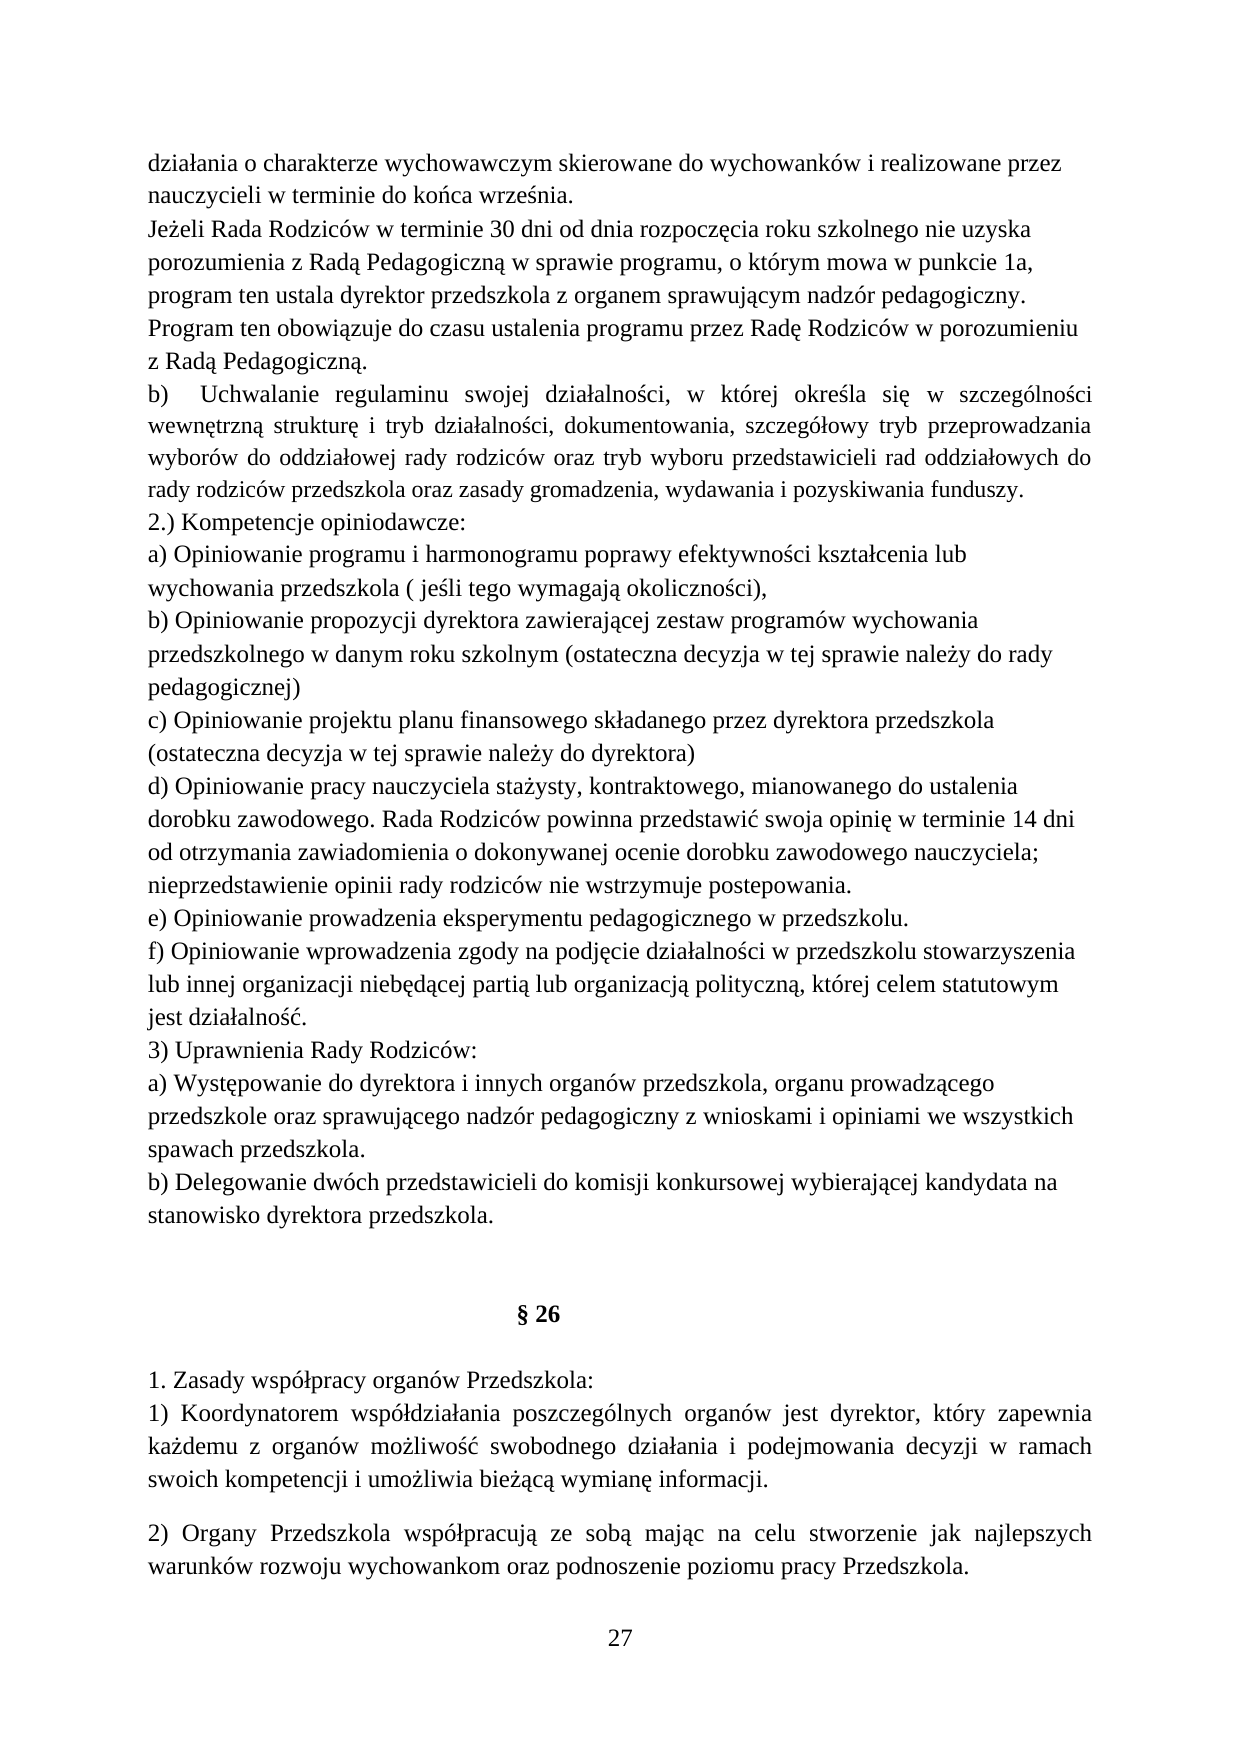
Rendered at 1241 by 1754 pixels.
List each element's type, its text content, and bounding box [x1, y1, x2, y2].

text b) Opiniowanie propozycji dyrektora zawierającej zestaw programów wychowania przedszkolnego w danym roku szkolnym (ostateczna decyzja w tej sprawie należy do rady pedagogicznej) [148, 606, 1093, 700]
text § 26 [443, 1299, 1093, 1328]
text d) Opiniowanie pracy nauczyciela stażysty, kontraktowego, mianowanego do ustalenia dorobku zawodowego. Rada Rodziców powinna przedstawić swoja opinię w terminie 14 dni od otrzymania zawiadomienia o dokonywanej ocenie dorobku zawodowego nauczyciela; nieprzedstawienie opinii rady rodziców nie wstrzymuje postepowania. [148, 771, 1093, 898]
text a) Opiniowanie programu i harmonogramu poprawy efektywności kształcenia lub wychowania przedszkola ( jeśli tego wymagają okoliczności), [148, 539, 1093, 601]
text 3) Uprawnienia Rady Rodziców: [148, 1035, 1093, 1064]
text Jeżeli Rada Rodziców w terminie 30 dni od dnia rozpoczęcia roku szkolnego nie uzyska porozumienia z Radą Pedagogiczną w sprawie programu, o którym mowa w punkcie 1a, program ten ustala dyrektor przedszkola z organem sprawującym nadzór pedagogiczny. Program ten obowiązuje do czasu ustalenia programu przez Radę Rodziców w porozumieniu z Radą Pedagogiczną. [148, 214, 1093, 374]
list 1) Koordynatorem współdziałania poszczególnych organów jest dyrektor, który zapewnia każdemu z organów możliwość swobodnego działania i podejmowania decyzji w ramach swoich kompetencji i umożliwia bieżącą wymianę informacji. [148, 1398, 1093, 1493]
text a) Występowanie do dyrektora i innych organów przedszkola, organu prowadzącego przedszkole oraz sprawującego nadzór pedagogiczny z wnioskami i opiniami we wszystkich spawach przedszkola. [148, 1068, 1093, 1163]
text e) Opiniowanie prowadzenia eksperymentu pedagogicznego w przedszkolu. [148, 903, 1093, 932]
text 1. Zasady współpracy organów Przedszkola: [148, 1365, 1093, 1394]
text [148, 148, 1093, 209]
text 2.) Kompetencje opiniodawcze: [148, 507, 1093, 535]
list 2) Organy Przedszkola współpracują ze sobą mając na celu stworzenie jak najlepszych warunków rozwoju wychowankom oraz podnoszenie poziomu pracy Przedszkola. [148, 1518, 1093, 1580]
text b) Uchwalanie regulaminu swojej działalności, w której określa się w szczególności wewnętrzną strukturę i tryb działalności, dokumentowania, szczegółowy tryb przeprowadzania wyborów do oddziałowej rady rodziców oraz tryb wyboru przedstawicieli rad oddziałowych do rady rodziców przedszkola oraz zasady gromadzenia, wydawania i pozyskiwania funduszy. [148, 379, 1093, 502]
text f) Opiniowanie wprowadzenia zgody na podjęcie działalności w przedszkolu stowarzyszenia lub innej organizacji niebędącej partią lub organizacją polityczną, której celem statutowym jest działalność. [148, 936, 1093, 1031]
text b) Delegowanie dwóch przedstawicieli do komisji konkursowej wybierającej kandydata na stanowisko dyrektora przedszkola. [148, 1167, 1093, 1229]
text c) Opiniowanie projektu planu finansowego składanego przez dyrektora przedszkola (ostateczna decyzja w tej sprawie należy do dyrektora) [148, 705, 1093, 766]
